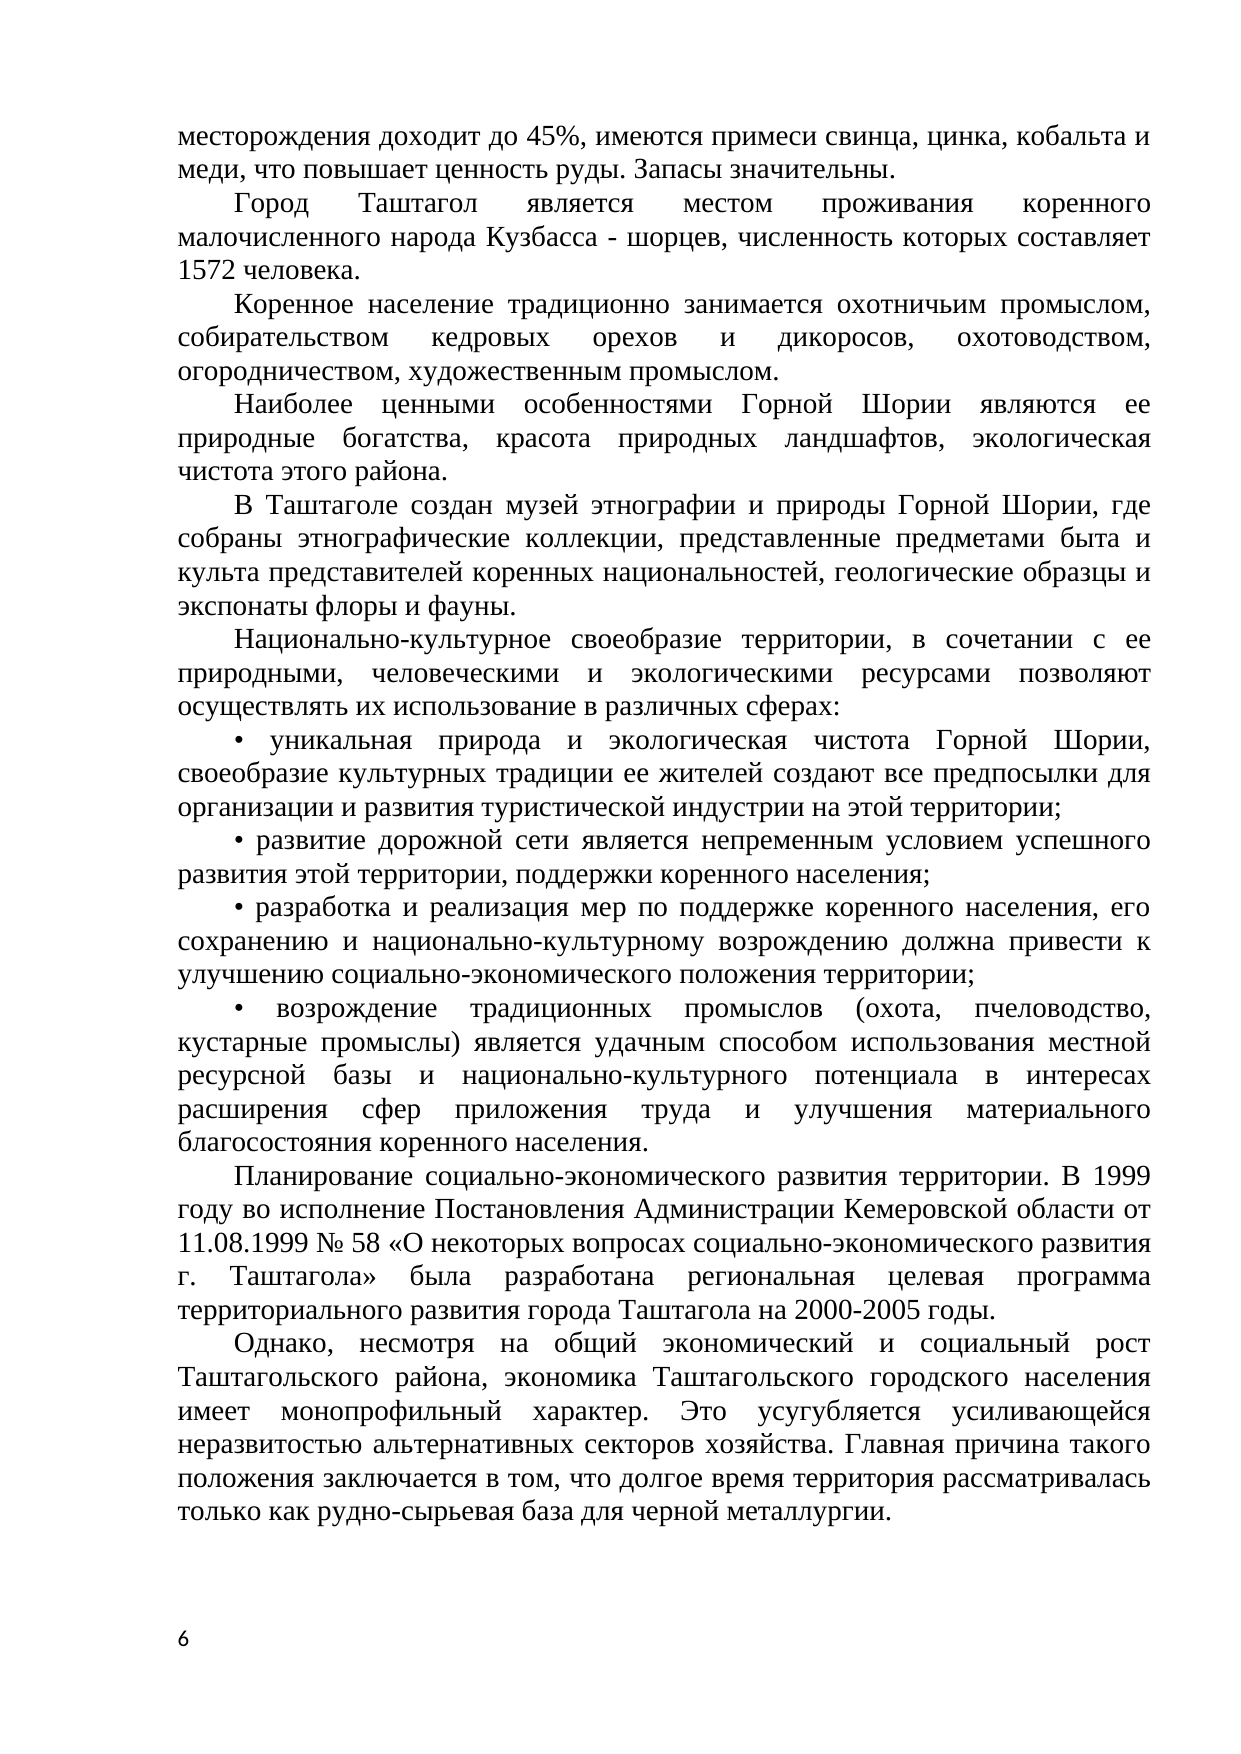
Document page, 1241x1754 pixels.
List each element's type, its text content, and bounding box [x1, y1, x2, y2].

text Планирование социально-экономического развития территории. В 1999 году во исполнение Постановления Администрации Кемеровской области от 11.08.1999 № 58 «О некоторых вопросах социально-экономического развития г. Таштагола» была разработана региональная целевая программа территориального развития города Таштагола на 2000-2005 годы. [177, 1158, 1152, 1326]
text • возрождение традиционных промыслов (охота, пчеловодство, кустарные промыслы) является удачным способом использования местной ресурсной базы и национально-культурного потенциала в интересах расширения сфер приложения труда и улучшения материального благосостояния коренного населения. [177, 990, 1152, 1158]
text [177, 118, 1152, 185]
text • уникальная природа и экологическая чистота Горной Шории, своеобразие культурных традиции ее жителей создают все предпосылки для организации и развития туристической индустрии на этой территории; [177, 722, 1152, 822]
text Однако, несмотря на общий экономический и социальный рост Таштагольского района, экономика Таштагольского городского населения имеет монопрофильный характер. Это усугубляется усиливающейся неразвитостью альтернативных секторов хозяйства. Главная причина такого положения заключается в том, что долгое время территория рассматривалась только как рудно-сырьевая база для черной металлургии. [177, 1326, 1152, 1527]
text Наиболее ценными особенностями Горной Шории являются ее природные богатства, красота природных ландшафтов, экологическая чистота этого района. [177, 386, 1152, 487]
text Национально-культурное своеобразие территории, в сочетании с ее природными, человеческими и экологическими ресурсами позволяют осуществлять их использование в различных сферах: [177, 621, 1152, 722]
text Коренное население традиционно занимается охотничьим промыслом, собирательством кедровых орехов и дикоросов, охотоводством, огородничеством, художественным промыслом. [177, 286, 1152, 386]
text • разработка и реализация мер по поддержке коренного населения, его сохранению и национально-культурному возрождению должна привести к улучшению социально-экономического положения территории; [177, 889, 1152, 990]
text В Таштаголе создан музей этнографии и природы Горной Шории, где собраны этнографические коллекции, представленные предметами быта и культа представителей коренных национальностей, геологические образцы и экспонаты флоры и фауны. [177, 487, 1152, 621]
text Город Таштагол является местом проживания коренного малочисленного народа Кузбасса - шорцев, численность которых составляет 1572 человека. [177, 185, 1152, 286]
text • развитие дорожной сети является непременным условием успешного развития этой территории, поддержки коренного населения; [177, 822, 1152, 889]
